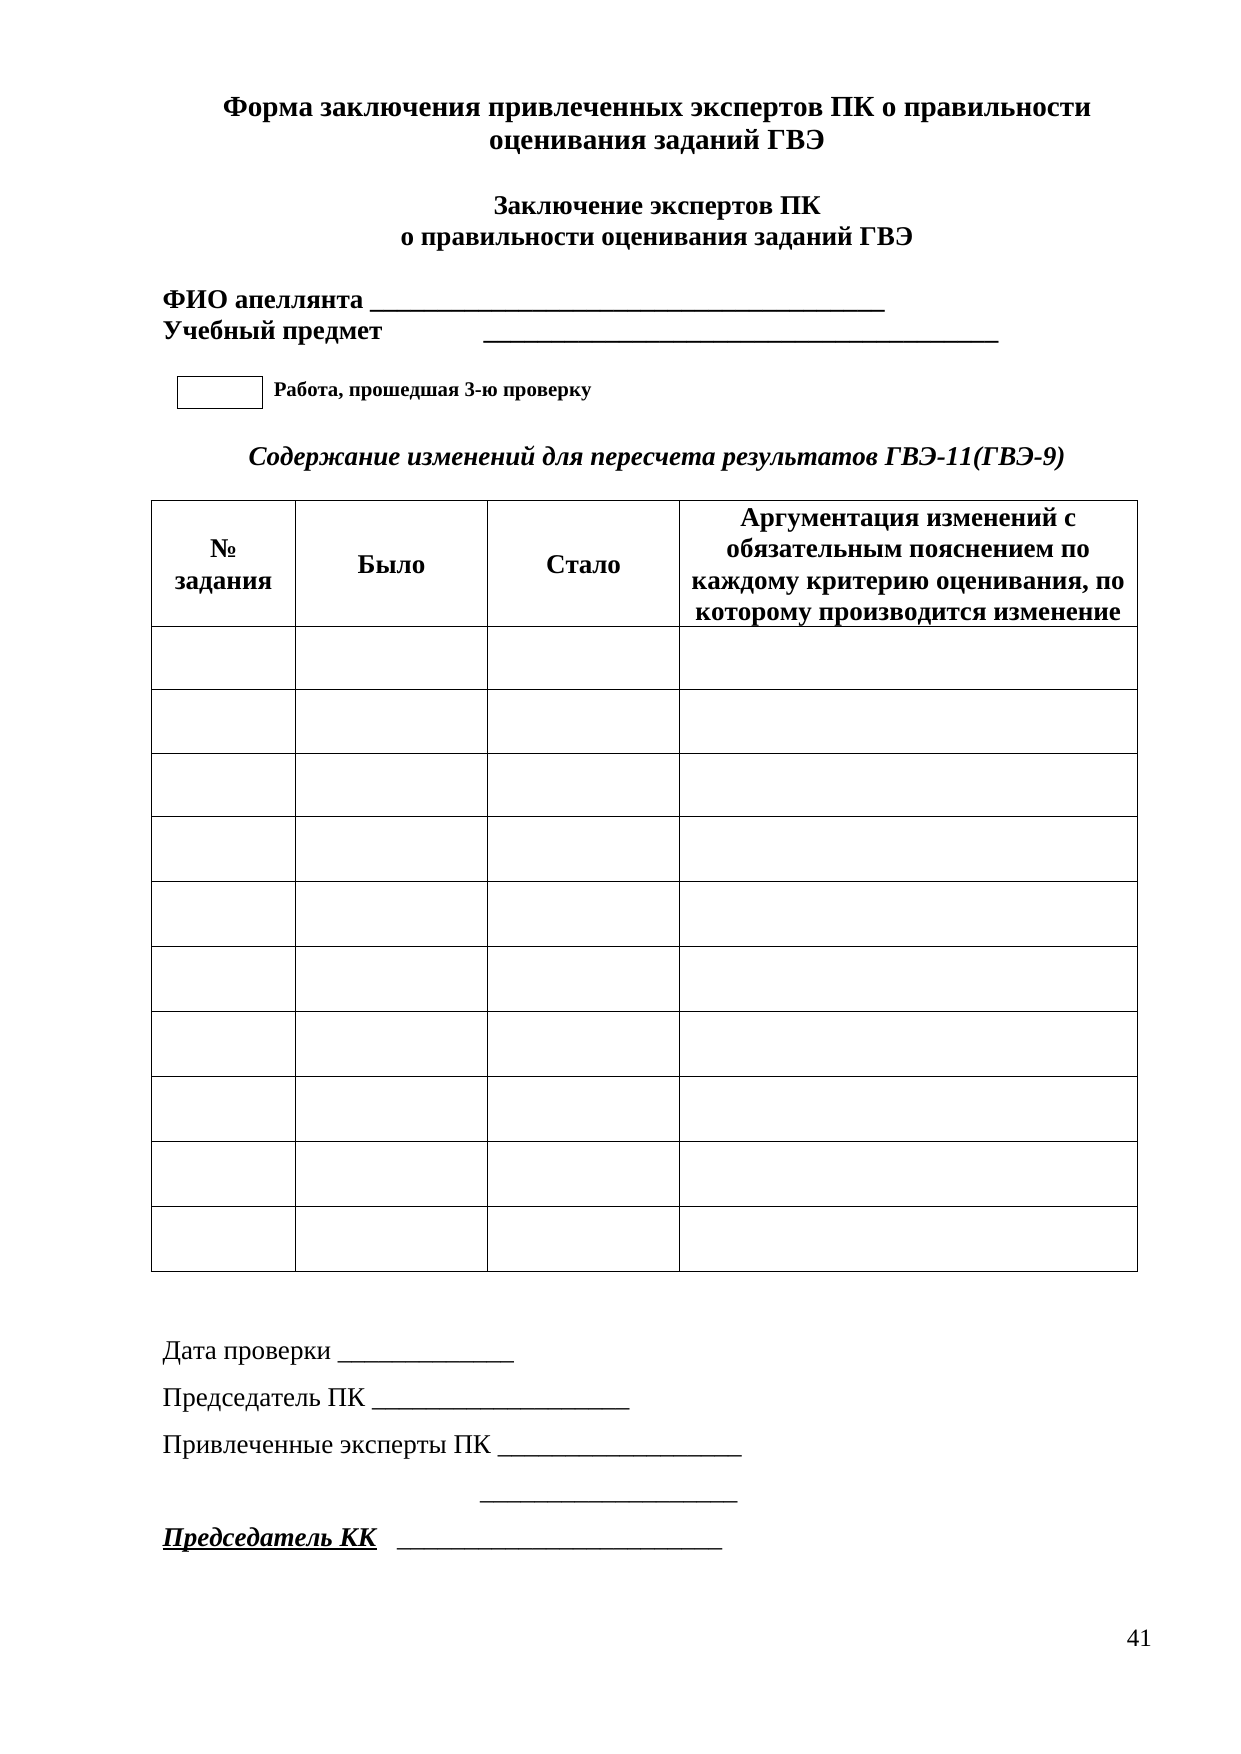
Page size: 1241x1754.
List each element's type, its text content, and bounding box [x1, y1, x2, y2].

table_cell [152, 882, 295, 946]
table_cell [488, 754, 679, 816]
text о правильности оценивания заданий ГВЭ [162, 220, 1152, 252]
table_cell [152, 947, 295, 1011]
table_cell [152, 1077, 295, 1141]
table_cell [680, 882, 1137, 946]
table_cell [680, 754, 1137, 816]
table_cell [680, 1077, 1137, 1141]
table_cell [152, 1012, 295, 1076]
table_header Работа, прошедшая 3-ю проверку [263, 376, 635, 408]
text Председатель КК ________________________ [162, 1521, 1152, 1552]
table_header [178, 377, 262, 408]
table_cell [488, 690, 679, 753]
table_cell [488, 1207, 679, 1271]
table_cell [296, 1012, 487, 1076]
table_cell [296, 1077, 487, 1141]
table_cell [680, 1207, 1137, 1271]
table_cell [296, 817, 487, 881]
table_cell [680, 627, 1137, 689]
table_cell [296, 882, 487, 946]
table_cell [296, 1142, 487, 1206]
table_cell [680, 1142, 1137, 1206]
table_cell [296, 947, 487, 1011]
table_header Было [296, 501, 487, 626]
table_cell [152, 754, 295, 816]
table_header Аргументация изменений с обязательным пояснением по каждому критерию оценивания, по которому производится изменение [680, 501, 1137, 626]
text Дата проверки _____________ [162, 1334, 1152, 1366]
table_cell [152, 1207, 295, 1271]
table_header № задания [152, 501, 295, 626]
table_cell [488, 1077, 679, 1141]
table_cell [296, 627, 487, 689]
text ФИО апеллянта ______________________________________ [162, 283, 1152, 314]
text ___________________ [162, 1474, 1152, 1506]
text Заключение экспертов ПК [162, 189, 1152, 220]
text Содержание изменений для пересчета результатов ГВЭ-11(ГВЭ-9) [162, 441, 1152, 472]
text Форма заключения привлеченных экспертов ПК о правильности оценивания заданий ГВЭ [162, 89, 1152, 156]
table_cell [152, 817, 295, 881]
text Учебный предмет ______________________________________ [162, 314, 1152, 345]
table_cell [488, 947, 679, 1011]
table_cell [488, 882, 679, 946]
table_cell [680, 947, 1137, 1011]
table_cell [152, 1142, 295, 1206]
table_cell [152, 690, 295, 753]
table_cell [296, 1207, 487, 1271]
table_cell [488, 1012, 679, 1076]
table_cell [680, 690, 1137, 753]
table_cell [152, 627, 295, 689]
table_cell [296, 754, 487, 816]
table_header Стало [488, 501, 679, 626]
table_cell [488, 1142, 679, 1206]
text Привлеченные эксперты ПК __________________ [162, 1428, 1152, 1459]
table_cell [296, 690, 487, 753]
table_cell [680, 817, 1137, 881]
table_cell [680, 1012, 1137, 1076]
text Председатель ПК ___________________ [162, 1381, 1152, 1412]
table_cell [488, 817, 679, 881]
table_cell [488, 627, 679, 689]
